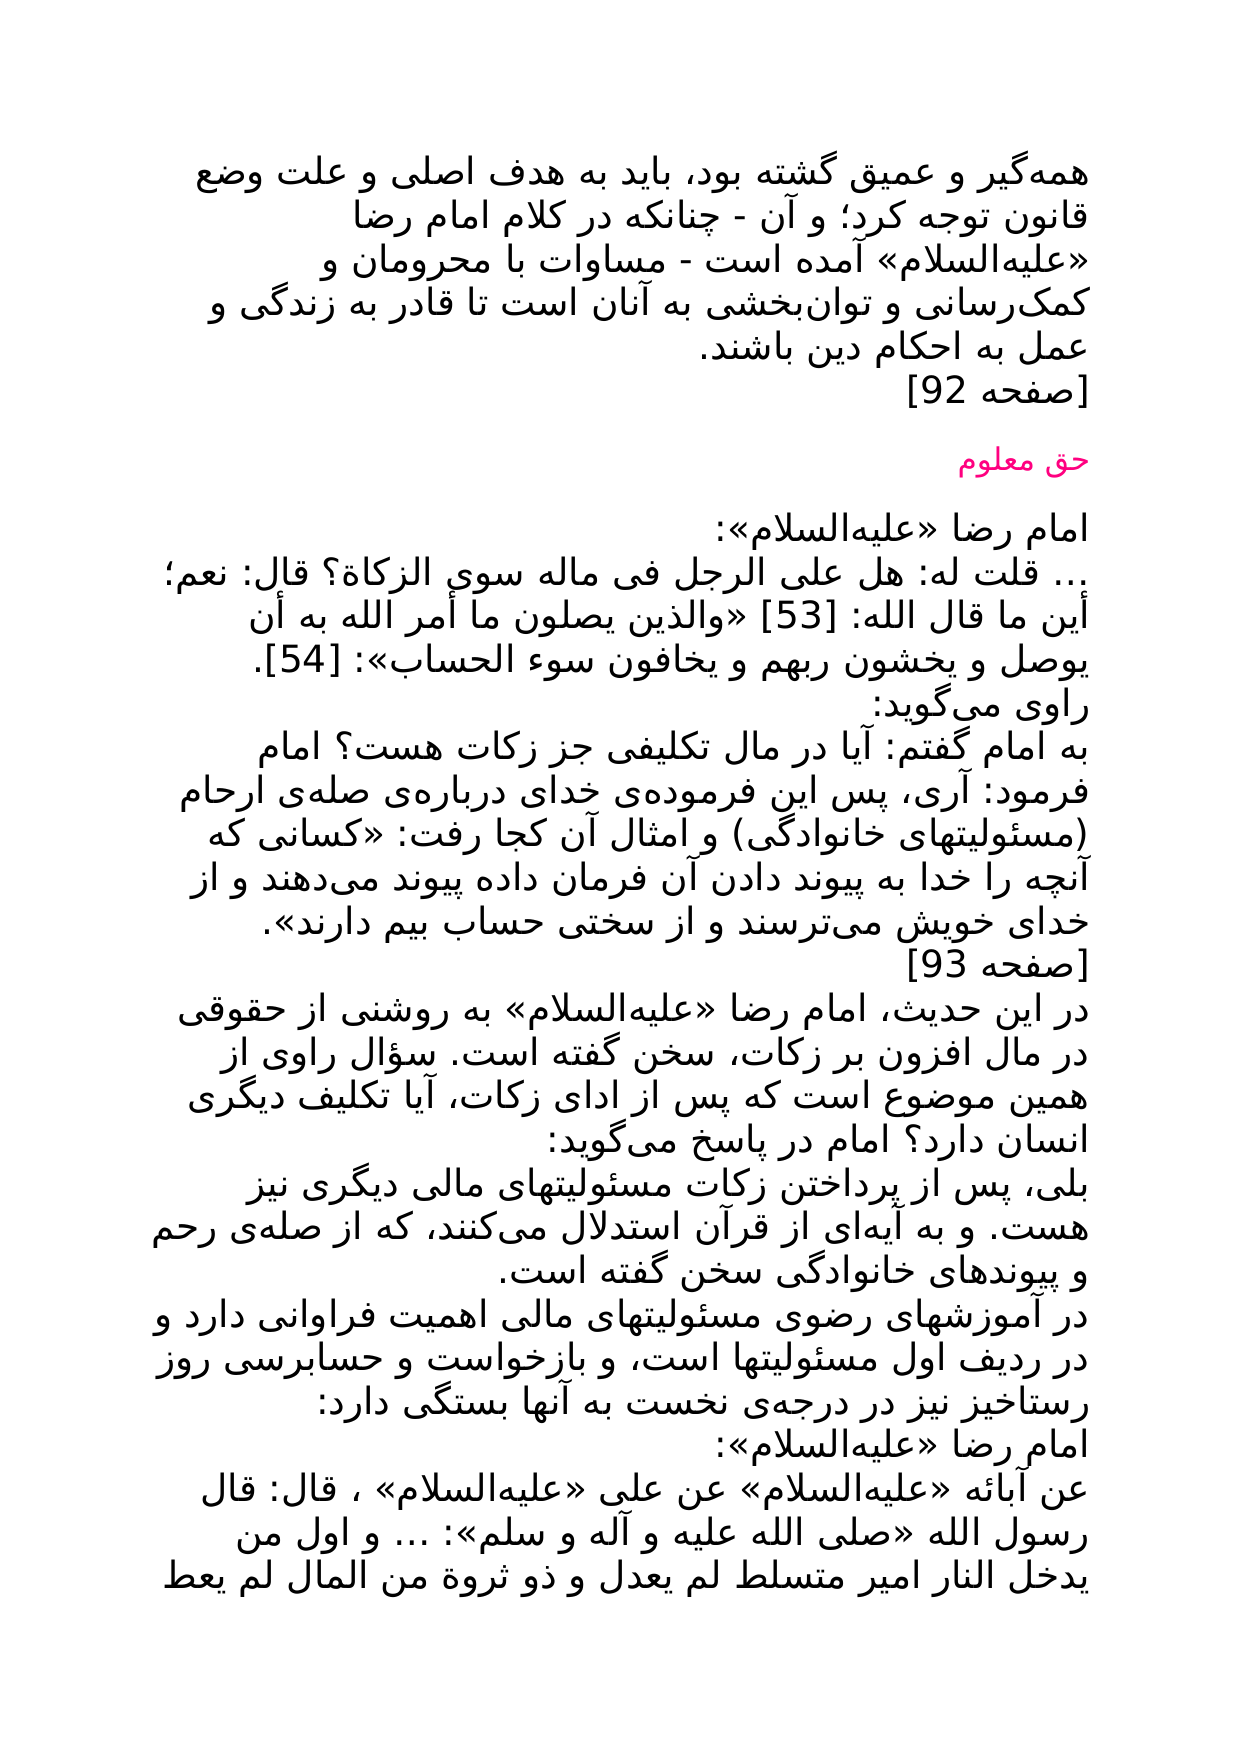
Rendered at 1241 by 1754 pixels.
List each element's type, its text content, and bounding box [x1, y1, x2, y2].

subtitle حق معلوم [150, 441, 1090, 477]
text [150, 150, 1090, 412]
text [150, 507, 1090, 1598]
